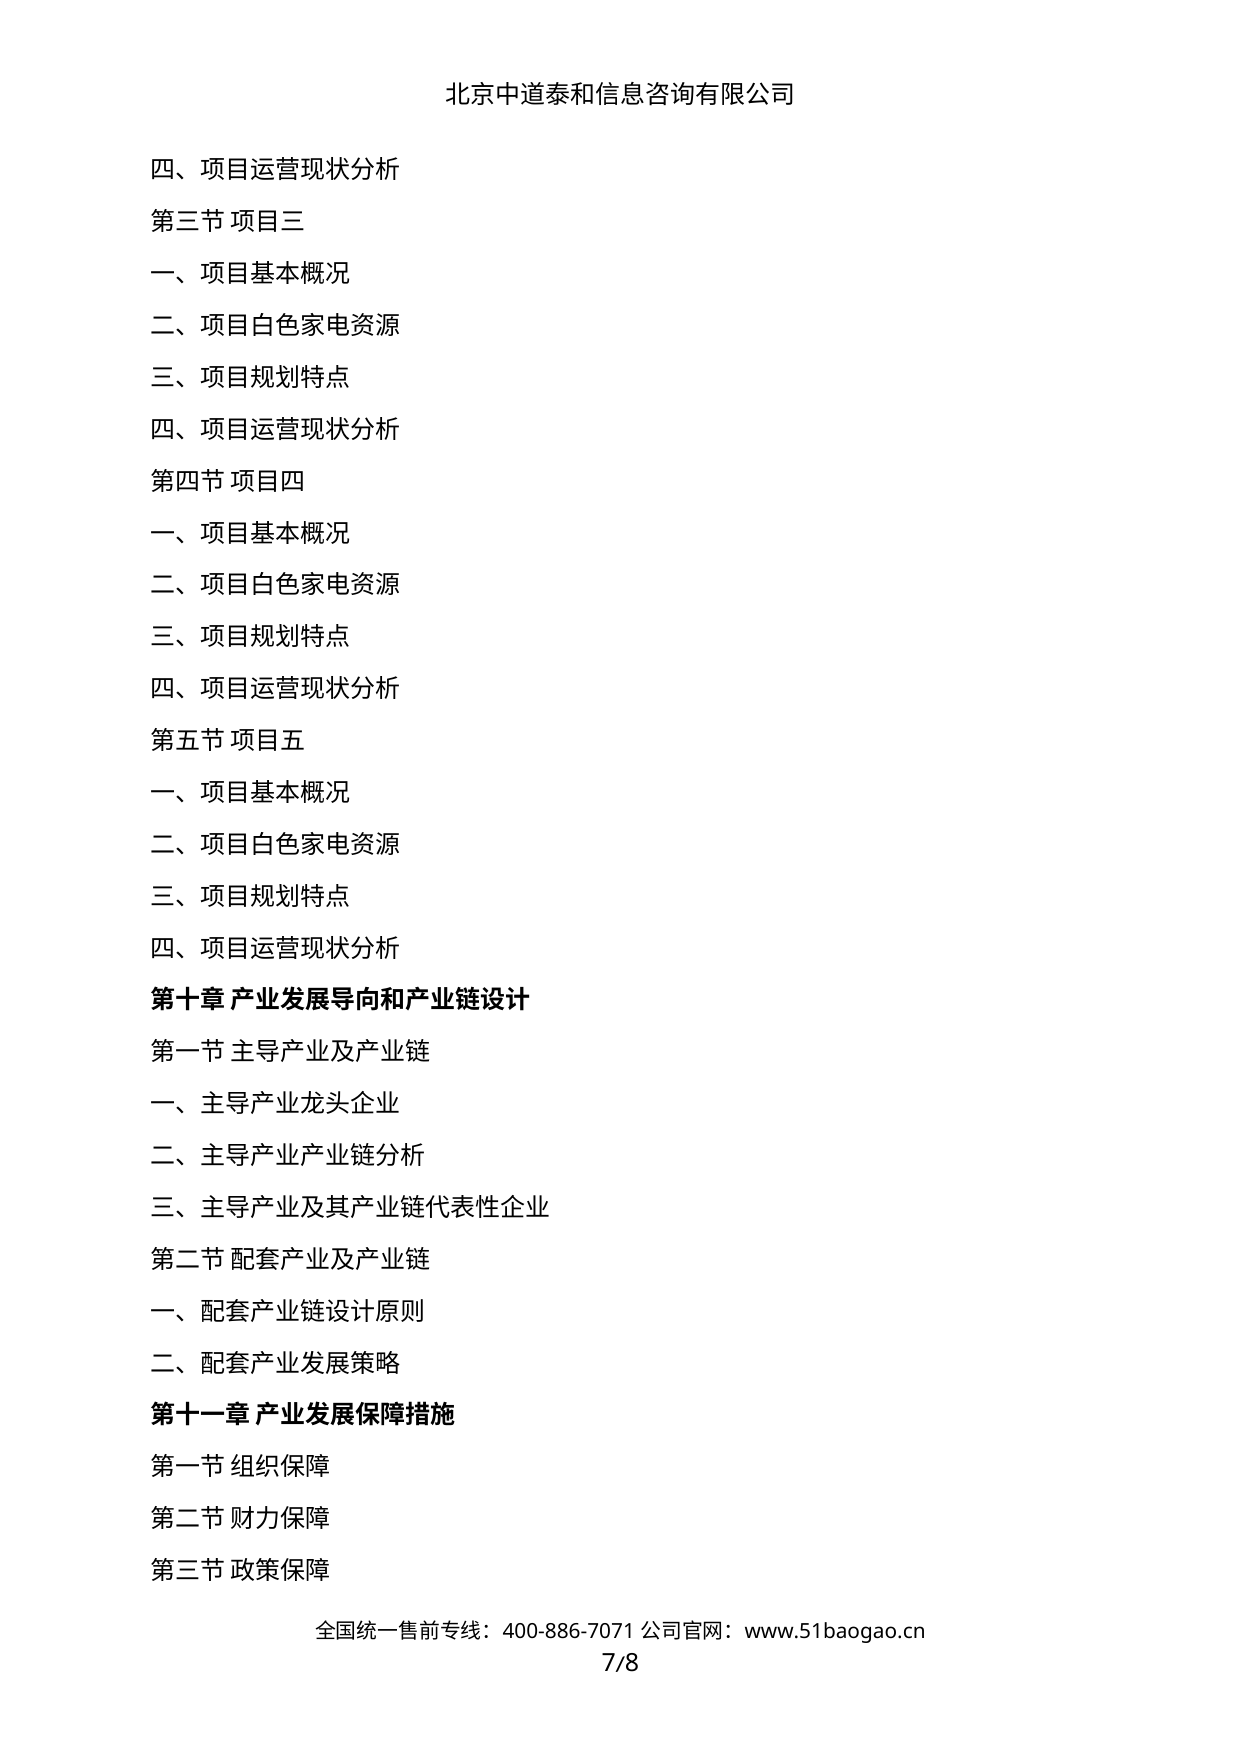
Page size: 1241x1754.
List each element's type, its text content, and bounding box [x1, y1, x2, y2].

text 三、项目规划特点 [150, 617, 1090, 653]
text 一、项目基本概况 [150, 772, 1090, 809]
text 三、项目规划特点 [150, 876, 1090, 912]
text 第一节 主导产业及产业链 [150, 1032, 1090, 1068]
text 四、项目运营现状分析 [150, 928, 1090, 964]
text 三、主导产业及其产业链代表性企业 [150, 1187, 1090, 1224]
text 二、项目白色家电资源 [150, 306, 1090, 342]
text 一、项目基本概况 [150, 254, 1090, 290]
text 二、配套产业发展策略 [150, 1343, 1090, 1379]
text 第五节 项目五 [150, 721, 1090, 757]
text 第三节 项目三 [150, 202, 1090, 238]
text 二、项目白色家电资源 [150, 565, 1090, 601]
text 第二节 财力保障 [150, 1499, 1090, 1535]
text 二、主导产业产业链分析 [150, 1136, 1090, 1172]
text 一、项目基本概况 [150, 513, 1090, 549]
text 第四节 项目四 [150, 461, 1090, 497]
text 四、项目运营现状分析 [150, 409, 1090, 446]
text 一、主导产业龙头企业 [150, 1084, 1090, 1120]
text 第三节 政策保障 [150, 1551, 1090, 1587]
text 第二节 配套产业及产业链 [150, 1239, 1090, 1276]
text 四、项目运营现状分析 [150, 669, 1090, 705]
text 第一节 组织保障 [150, 1447, 1090, 1483]
text 第十章 产业发展导向和产业链设计 [150, 980, 1090, 1016]
text 一、配套产业链设计原则 [150, 1291, 1090, 1327]
text 二、项目白色家电资源 [150, 824, 1090, 861]
text 四、项目运营现状分析 [150, 150, 1090, 186]
text 三、项目规划特点 [150, 357, 1090, 394]
text 第十一章 产业发展保障措施 [150, 1395, 1090, 1431]
